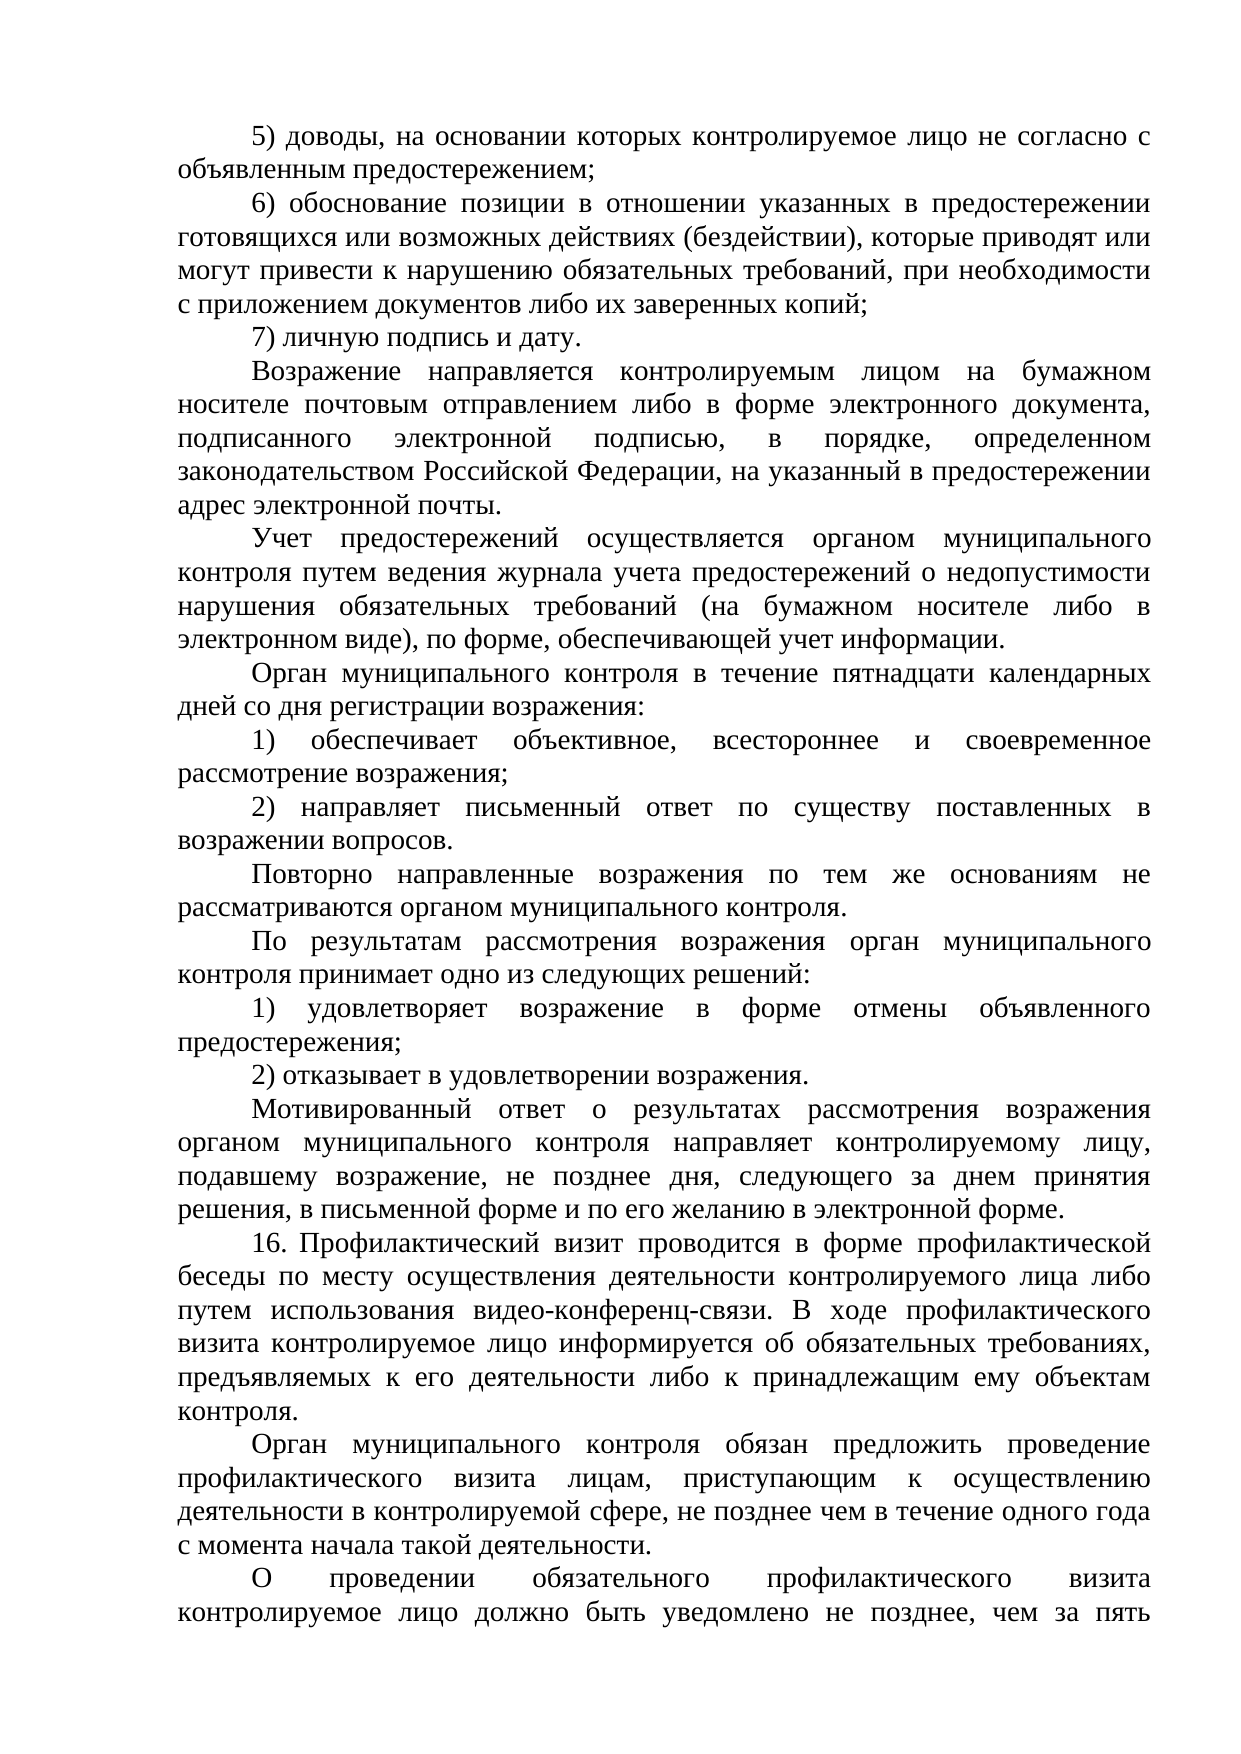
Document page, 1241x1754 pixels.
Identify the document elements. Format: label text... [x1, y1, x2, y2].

text Возражение направляется контролируемым лицом на бумажном носителе почтовым отправлением либо в форме электронного документа, подписанного электронной подписью, в порядке, определенном законодательством Российской Федерации, на указанный в предостережении адрес электронной почты. [177, 353, 1152, 521]
text 7) личную подпись и дату. [177, 319, 1152, 353]
text 5) доводы, на основании которых контролируемое лицо не согласно с объявленным предостережением; [177, 118, 1152, 185]
text 6) обоснование позиции в отношении указанных в предостережении готовящихся или возможных действиях (бездействии), которые приводят или могут привести к нарушению обязательных требований, при необходимости с приложением документов либо их заверенных копий; [177, 185, 1152, 319]
text Повторно направленные возражения по тем же основаниям не рассматриваются органом муниципального контроля. [177, 856, 1152, 923]
text Орган муниципального контроля в течение пятнадцати календарных дней со дня регистрации возражения: [177, 655, 1152, 722]
text Мотивированный ответ о результатах рассмотрения возражения органом муниципального контроля направляет контролируемому лицу, подавшему возражение, не позднее дня, следующего за днем принятия решения, в письменной форме и по его желанию в электронной форме. [177, 1091, 1152, 1225]
text 2) отказывает в удовлетворении возражения. [177, 1057, 1152, 1091]
text 2) направляет письменный ответ по существу поставленных в возражении вопросов. [177, 789, 1152, 856]
text 1) удовлетворяет возражение в форме отмены объявленного предостережения; [177, 990, 1152, 1057]
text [177, 1560, 1152, 1627]
text 1) обеспечивает объективное, всестороннее и своевременное рассмотрение возражения; [177, 722, 1152, 789]
text 16. Профилактический визит проводится в форме профилактической беседы по месту осуществления деятельности контролируемого лица либо путем использования видео-конференц-связи. В ходе профилактического визита контролируемое лицо информируется об обязательных требованиях, предъявляемых к его деятельности либо к принадлежащим ему объектам контроля. [177, 1225, 1152, 1426]
text Орган муниципального контроля обязан предложить проведение профилактического визита лицам, приступающим к осуществлению деятельности в контролируемой сфере, не позднее чем в течение одного года с момента начала такой деятельности. [177, 1426, 1152, 1560]
text Учет предостережений осуществляется органом муниципального контроля путем ведения журнала учета предостережений о недопустимости нарушения обязательных требований (на бумажном носителе либо в электронном виде), по форме, обеспечивающей учет информации. [177, 521, 1152, 655]
text По результатам рассмотрения возражения орган муниципального контроля принимает одно из следующих решений: [177, 923, 1152, 990]
